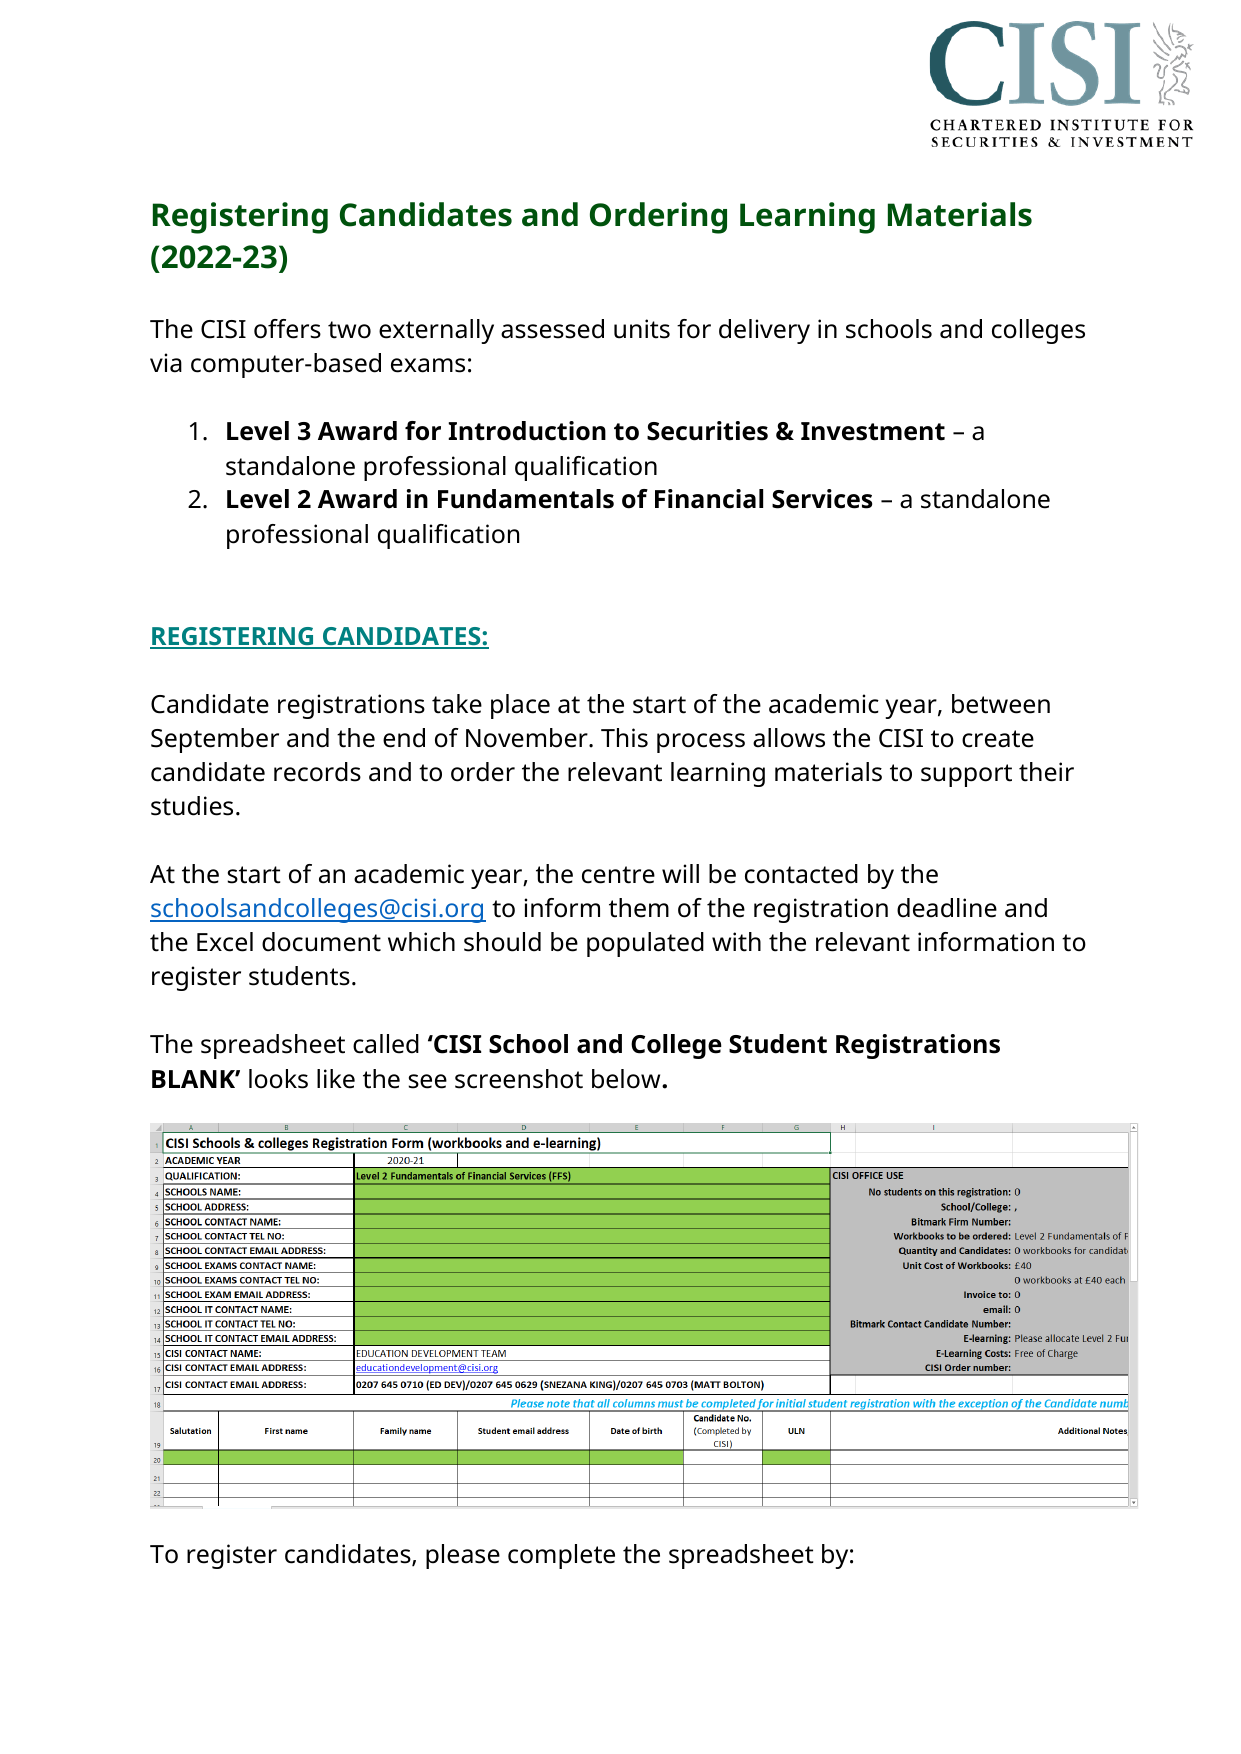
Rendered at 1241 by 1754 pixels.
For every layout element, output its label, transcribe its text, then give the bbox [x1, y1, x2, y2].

picture [929, 21, 1194, 147]
text REGISTERING CANDIDATES: [150, 618, 1090, 652]
text The CISI offers two externally assessed units for delivery in schools and colleges via computer-based exams: [150, 312, 1090, 380]
text At the start of an academic year, the centre will be contacted by the schoolsandcolleges@cisi.org to inform them of the registration deadline and the Excel document which should be populated with the relevant information to register students. [150, 857, 1090, 993]
text To register candidates, please complete the spreadsheet by: [150, 1537, 1090, 1571]
text Registering Candidates and Ordering Learning Materials (2022-23) [150, 193, 1090, 278]
list Level 2 Award in Fundamentals of Financial Services – a standalone professional qualification [187, 482, 1090, 550]
list Level 3 Award for Introduction to Securities & Investment – a standalone professional qualification [187, 414, 1090, 482]
picture [150, 1123, 1139, 1509]
text Candidate registrations take place at the start of the academic year, between September and the end of November. This process allows the CISI to create candidate records and to order the relevant learning materials to support their studies. [150, 687, 1090, 823]
text The spreadsheet called ‘CISI School and College Student Registrations BLANK’ looks like the see screenshot below. [150, 1027, 1090, 1095]
